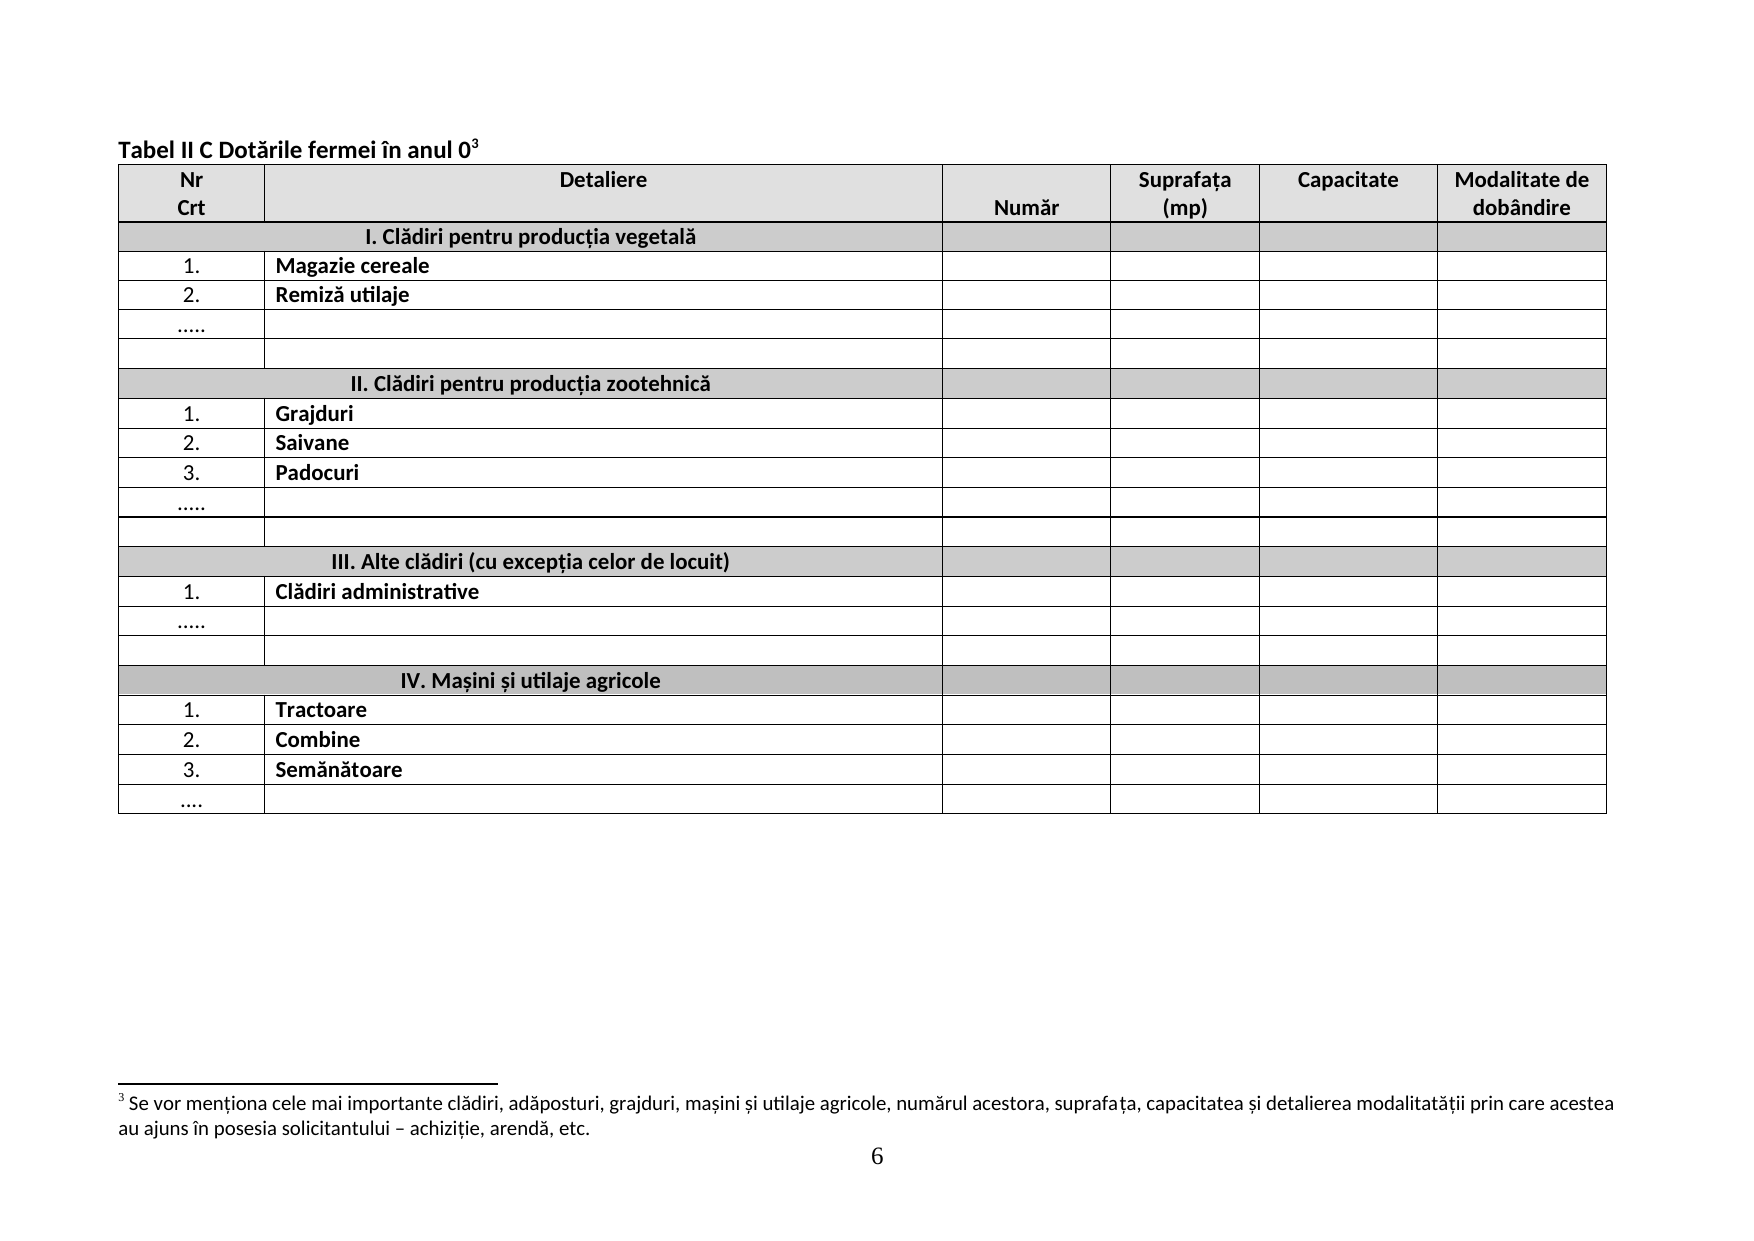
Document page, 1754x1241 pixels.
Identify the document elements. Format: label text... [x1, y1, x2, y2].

table_cell [943, 755, 1110, 784]
table_cell [1111, 339, 1259, 368]
table_cell [1438, 310, 1606, 338]
table_cell [1111, 429, 1259, 457]
table_cell Padocuri [265, 458, 942, 487]
table_cell [1438, 488, 1606, 516]
table_cell 3. [119, 755, 264, 784]
table_header Modalitate de dobândire [1438, 165, 1606, 221]
table_cell [1260, 547, 1437, 576]
table_cell [943, 636, 1110, 665]
table_cell Saivane [265, 429, 942, 457]
table_cell .... [119, 785, 264, 813]
table_cell [1438, 281, 1606, 309]
table_cell IV. Maşini şi utilaje agricole [119, 666, 942, 694]
table_cell ..... [119, 607, 264, 635]
table_cell 2. [119, 281, 264, 309]
table_cell [1111, 518, 1259, 546]
table_cell ..... [119, 310, 264, 338]
table_cell [1260, 310, 1437, 338]
table_cell [1260, 666, 1437, 694]
table_cell [1260, 696, 1437, 724]
table_cell I. Clădiri pentru producţia vegetală [119, 223, 942, 251]
table_cell [943, 223, 1110, 251]
table_cell [1111, 785, 1259, 813]
table_cell [1438, 223, 1606, 251]
table_cell [1260, 577, 1437, 606]
table_cell [1260, 369, 1437, 398]
table_cell Semănătoare [265, 755, 942, 784]
table_cell [943, 399, 1110, 427]
table_cell [265, 607, 942, 635]
table_header Capacitate [1260, 165, 1437, 221]
table_cell [1260, 252, 1437, 279]
table_cell [943, 488, 1110, 516]
table_cell [1111, 577, 1259, 606]
table_cell [943, 547, 1110, 576]
table_cell Tractoare [265, 696, 942, 724]
table_cell [265, 488, 942, 516]
table_cell [943, 369, 1110, 398]
table_cell [1260, 399, 1437, 427]
table_cell Magazie cereale [265, 252, 942, 279]
table_cell [943, 281, 1110, 309]
text Tabel II C Dotările fermei în anul 0 [118, 134, 1636, 164]
table_cell [1438, 339, 1606, 368]
table_cell [943, 696, 1110, 724]
table_cell [943, 785, 1110, 813]
table_cell [943, 252, 1110, 279]
table_cell [1438, 696, 1606, 724]
table_cell [265, 785, 942, 813]
table_cell [1111, 458, 1259, 487]
table_cell [1260, 429, 1437, 457]
table_cell [1260, 488, 1437, 516]
table_cell [1111, 281, 1259, 309]
table_cell [1260, 785, 1437, 813]
table_cell 3. [119, 458, 264, 487]
table_cell [1260, 339, 1437, 368]
table_cell [1260, 223, 1437, 251]
table_cell [265, 310, 942, 338]
table_cell [943, 429, 1110, 457]
table_cell [943, 518, 1110, 546]
table_cell Combine [265, 725, 942, 754]
table_cell [1111, 252, 1259, 279]
table_cell [943, 725, 1110, 754]
table_cell [119, 518, 264, 546]
table_cell [1438, 725, 1606, 754]
table_cell [943, 577, 1110, 606]
table_cell [943, 458, 1110, 487]
table_cell 1. [119, 696, 264, 724]
table_cell [1260, 725, 1437, 754]
table_cell Remiză utilaje [265, 281, 942, 309]
table_cell 1. [119, 252, 264, 279]
table_cell 2. [119, 725, 264, 754]
table_cell [1111, 607, 1259, 635]
table_cell [1438, 755, 1606, 784]
table_cell [943, 310, 1110, 338]
table_cell 1. [119, 399, 264, 427]
table_header Număr [943, 165, 1110, 221]
table_cell [119, 636, 264, 665]
table_cell [1438, 429, 1606, 457]
table_cell 1. [119, 577, 264, 606]
table_header Detaliere [265, 165, 942, 221]
table_cell [1111, 696, 1259, 724]
table_cell [1438, 666, 1606, 694]
table_cell [1438, 458, 1606, 487]
table_cell 2. [119, 429, 264, 457]
table_cell [265, 636, 942, 665]
table_cell [1260, 755, 1437, 784]
table_cell [1438, 607, 1606, 635]
table_cell [1111, 755, 1259, 784]
table_cell II. Clădiri pentru producţia zootehnică [119, 369, 942, 398]
table_cell [1438, 518, 1606, 546]
table_cell [1260, 281, 1437, 309]
table_cell [1111, 399, 1259, 427]
table_cell Clădiri administrative [265, 577, 942, 606]
table_cell III. Alte clădiri (cu excepţia celor de locuit) [119, 547, 942, 576]
table_cell [1111, 725, 1259, 754]
table_cell [943, 339, 1110, 368]
table_cell [1111, 223, 1259, 251]
table_cell [1111, 369, 1259, 398]
table_cell [1438, 547, 1606, 576]
table_cell [1438, 785, 1606, 813]
table_cell [1438, 577, 1606, 606]
table_cell [1111, 310, 1259, 338]
table_header Nr Crt [119, 165, 264, 221]
table_header Suprafaţa (mp) [1111, 165, 1259, 221]
table_cell [265, 518, 942, 546]
table_cell [1438, 252, 1606, 279]
table_cell [1111, 547, 1259, 576]
table_cell [1111, 666, 1259, 694]
table_cell [943, 607, 1110, 635]
table_cell [119, 339, 264, 368]
table_cell [1438, 369, 1606, 398]
table_cell Grajduri [265, 399, 942, 427]
table_cell [1260, 458, 1437, 487]
table_cell [1260, 607, 1437, 635]
table_cell [943, 666, 1110, 694]
table_cell [265, 339, 942, 368]
table_cell [1438, 399, 1606, 427]
table_cell ..... [119, 488, 264, 516]
table_cell [1438, 636, 1606, 665]
table_cell [1111, 488, 1259, 516]
table_cell [1111, 636, 1259, 665]
table_cell [1260, 518, 1437, 546]
table_cell [1260, 636, 1437, 665]
